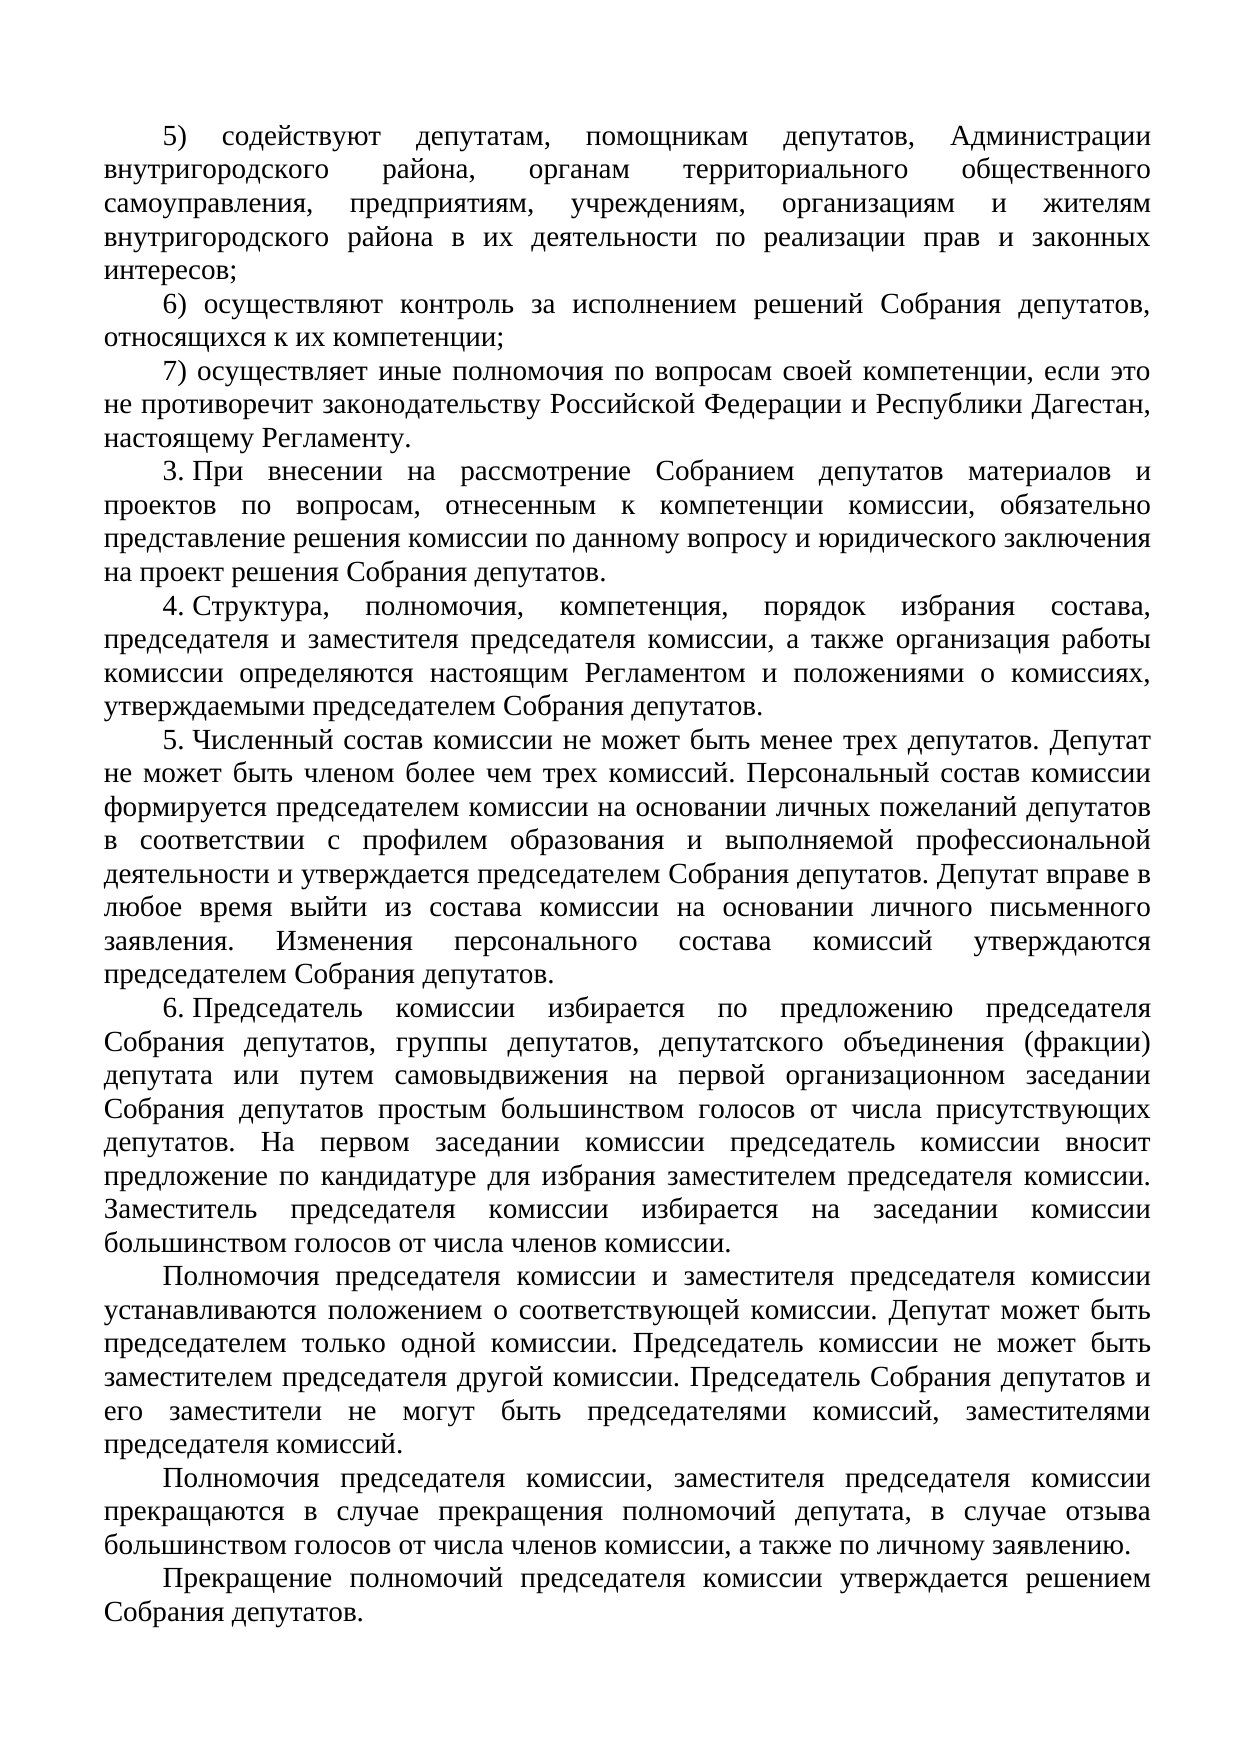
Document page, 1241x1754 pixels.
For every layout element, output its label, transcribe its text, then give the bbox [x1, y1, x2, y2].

list Председатель комиссии избирается по предложению председателя Собрания депутатов, группы депутатов, депутатского объединения (фракции) депутата или путем самовыдвижения на первой организационном заседании Собрания депутатов простым большинством голосов от числа присутствующих депутатов. На первом заседании комиссии председатель комиссии вносит предложение по кандидатуре для избрания заместителем председателя комиссии. Заместитель председателя комиссии избирается на заседании комиссии большинством голосов от числа членов комиссии. [103, 990, 1152, 1258]
text Полномочия председателя комиссии и заместителя председателя комиссии устанавливаются положением о соответствующей комиссии. Депутат может быть председателем только одной комиссии. Председатель комиссии не может быть заместителем председателя другой комиссии. Председатель Собрания депутатов и его заместители не могут быть председателями комиссий, заместителями председателя комиссий. [103, 1258, 1152, 1460]
list Численный состав комиссии не может быть менее трех депутатов. Депутат не может быть членом более чем трех комиссий. Персональный состав комиссии формируется председателем комиссии на основании личных пожеланий депутатов в соответствии с профилем образования и выполняемой профессиональной деятельности и утверждается председателем Собрания депутатов. Депутат вправе в любое время выйти из состава комиссии на основании личного письменного заявления. Изменения персонального состава комиссий утверждаются председателем Собрания депутатов. [103, 722, 1152, 990]
text 6) осуществляют контроль за исполнением решений Собрания депутатов, относящихся к их компетенции; [103, 286, 1152, 353]
text 7) осуществляет иные полномочия по вопросам своей компетенции, если это не противоречит законодательству Российской Федерации и Республики Дагестан, настоящему Регламенту. [103, 353, 1152, 453]
text Прекращение полномочий председателя комиссии утверждается решением Собрания депутатов. [103, 1560, 1152, 1627]
text 5) содействуют депутатам, помощникам депутатов, Администрации внутригородского района, органам территориального общественного самоуправления, предприятиям, учреждениям, организациям и жителям внутригородского района в их деятельности по реализации прав и законных интересов; [103, 118, 1152, 286]
list При внесении на рассмотрение Собранием депутатов материалов и проектов по вопросам, отнесенным к компетенции комиссии, обязательно представление решения комиссии по данному вопросу и юридического заключения на проект решения Собрания депутатов. [103, 453, 1152, 588]
text Полномочия председателя комиссии, заместителя председателя комиссии прекращаются в случае прекращения полномочий депутата, в случае отзыва большинством голосов от числа членов комиссии, а также по личному заявлению. [103, 1460, 1152, 1560]
list Структура, полномочия, компетенция, порядок избрания состава, председателя и заместителя председателя комиссии, а также организация работы комиссии определяются настоящим Регламентом и положениями о комиссиях, утверждаемыми председателем Собрания депутатов. [103, 588, 1152, 722]
